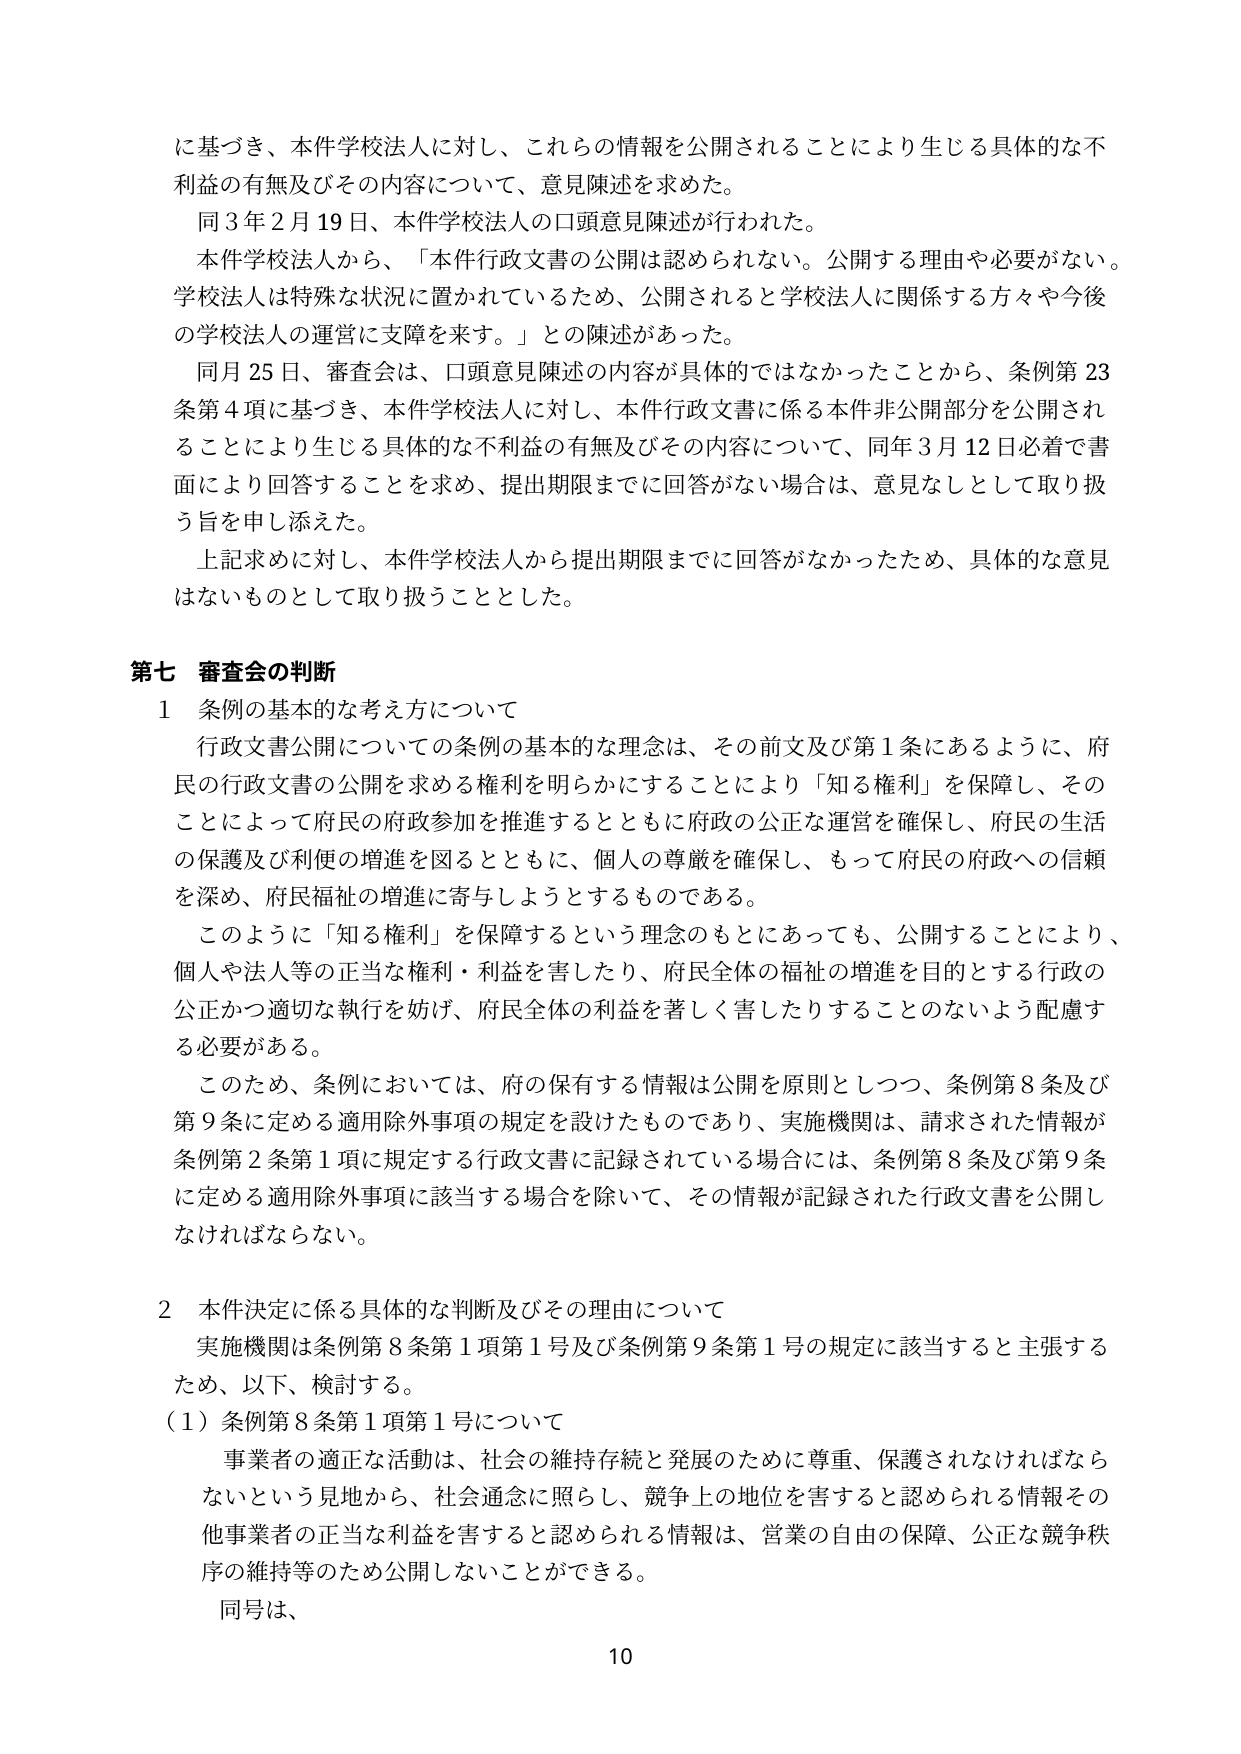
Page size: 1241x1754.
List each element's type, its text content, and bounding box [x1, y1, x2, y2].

text 第七 審査会の判断 [130, 652, 1110, 689]
text 同月25日、審査会は、口頭意見陳述の内容が具体的ではなかったことから、条例第23条第４項に基づき、本件学校法人に対し、本件行政文書に係る本件非公開部分を公開されることにより生じる具体的な不利益の有無及びその内容について、同年３月12日必着で書面により回答することを求め、提出期限までに回答がない場合は、意見なしとして取り扱う旨を申し添えた。 [174, 352, 1110, 539]
text ２ 本件決定に係る具体的な判断及びその理由について [130, 1289, 1110, 1327]
text 本件学校法人から、「本件行政文書の公開は認められない。公開する理由や必要がない。学校法人は特殊な状況に置かれているため、公開されると学校法人に関係する方々や今後の学校法人の運営に支障を来す。」との陳述があった。 [174, 239, 1110, 352]
text （１）条例第８条第１項第１号について [130, 1402, 1110, 1439]
text 上記求めに対し、本件学校法人から提出期限までに回答がなかったため、具体的な意見はないものとして取り扱うこととした。 [174, 539, 1110, 614]
text 実施機関は条例第８条第１項第１号及び条例第９条第１号の規定に該当すると主張するため、以下、検討する。 [174, 1327, 1110, 1402]
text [174, 127, 1110, 202]
text １ 条例の基本的な考え方について [130, 689, 1110, 727]
text 同号は、 [174, 1589, 1110, 1627]
text 同３年２月19日、本件学校法人の口頭意見陳述が行われた。 [152, 202, 1110, 239]
text 事業者の適正な活動は、社会の維持存続と発展のために尊重、保護されなければならないという見地から、社会通念に照らし、競争上の地位を害すると認められる情報その他事業者の正当な利益を害すると認められる情報は、営業の自由の保障、公正な競争秩序の維持等のため公開しないことができる。 [201, 1439, 1110, 1589]
text このように「知る権利」を保障するという理念のもとにあっても、公開することにより、個人や法人等の正当な権利・利益を害したり、府民全体の福祉の増進を目的とする行政の公正かつ適切な執行を妨げ、府民全体の利益を著しく害したりすることのないよう配慮する必要がある。 [174, 914, 1110, 1064]
text 行政文書公開についての条例の基本的な理念は、その前文及び第１条にあるように、府民の行政文書の公開を求める権利を明らかにすることにより「知る権利」を保障し、そのことによって府民の府政参加を推進するとともに府政の公正な運営を確保し、府民の生活の保護及び利便の増進を図るとともに、個人の尊厳を確保し、もって府民の府政への信頼を深め、府民福祉の増進に寄与しようとするものである。 [174, 727, 1110, 914]
text このため、条例においては、府の保有する情報は公開を原則としつつ、条例第８条及び第９条に定める適用除外事項の規定を設けたものであり、実施機関は、請求された情報が条例第２条第１項に規定する行政文書に記録されている場合には、条例第８条及び第９条に定める適用除外事項に該当する場合を除いて、その情報が記録された行政文書を公開しなければならない。 [174, 1064, 1110, 1252]
